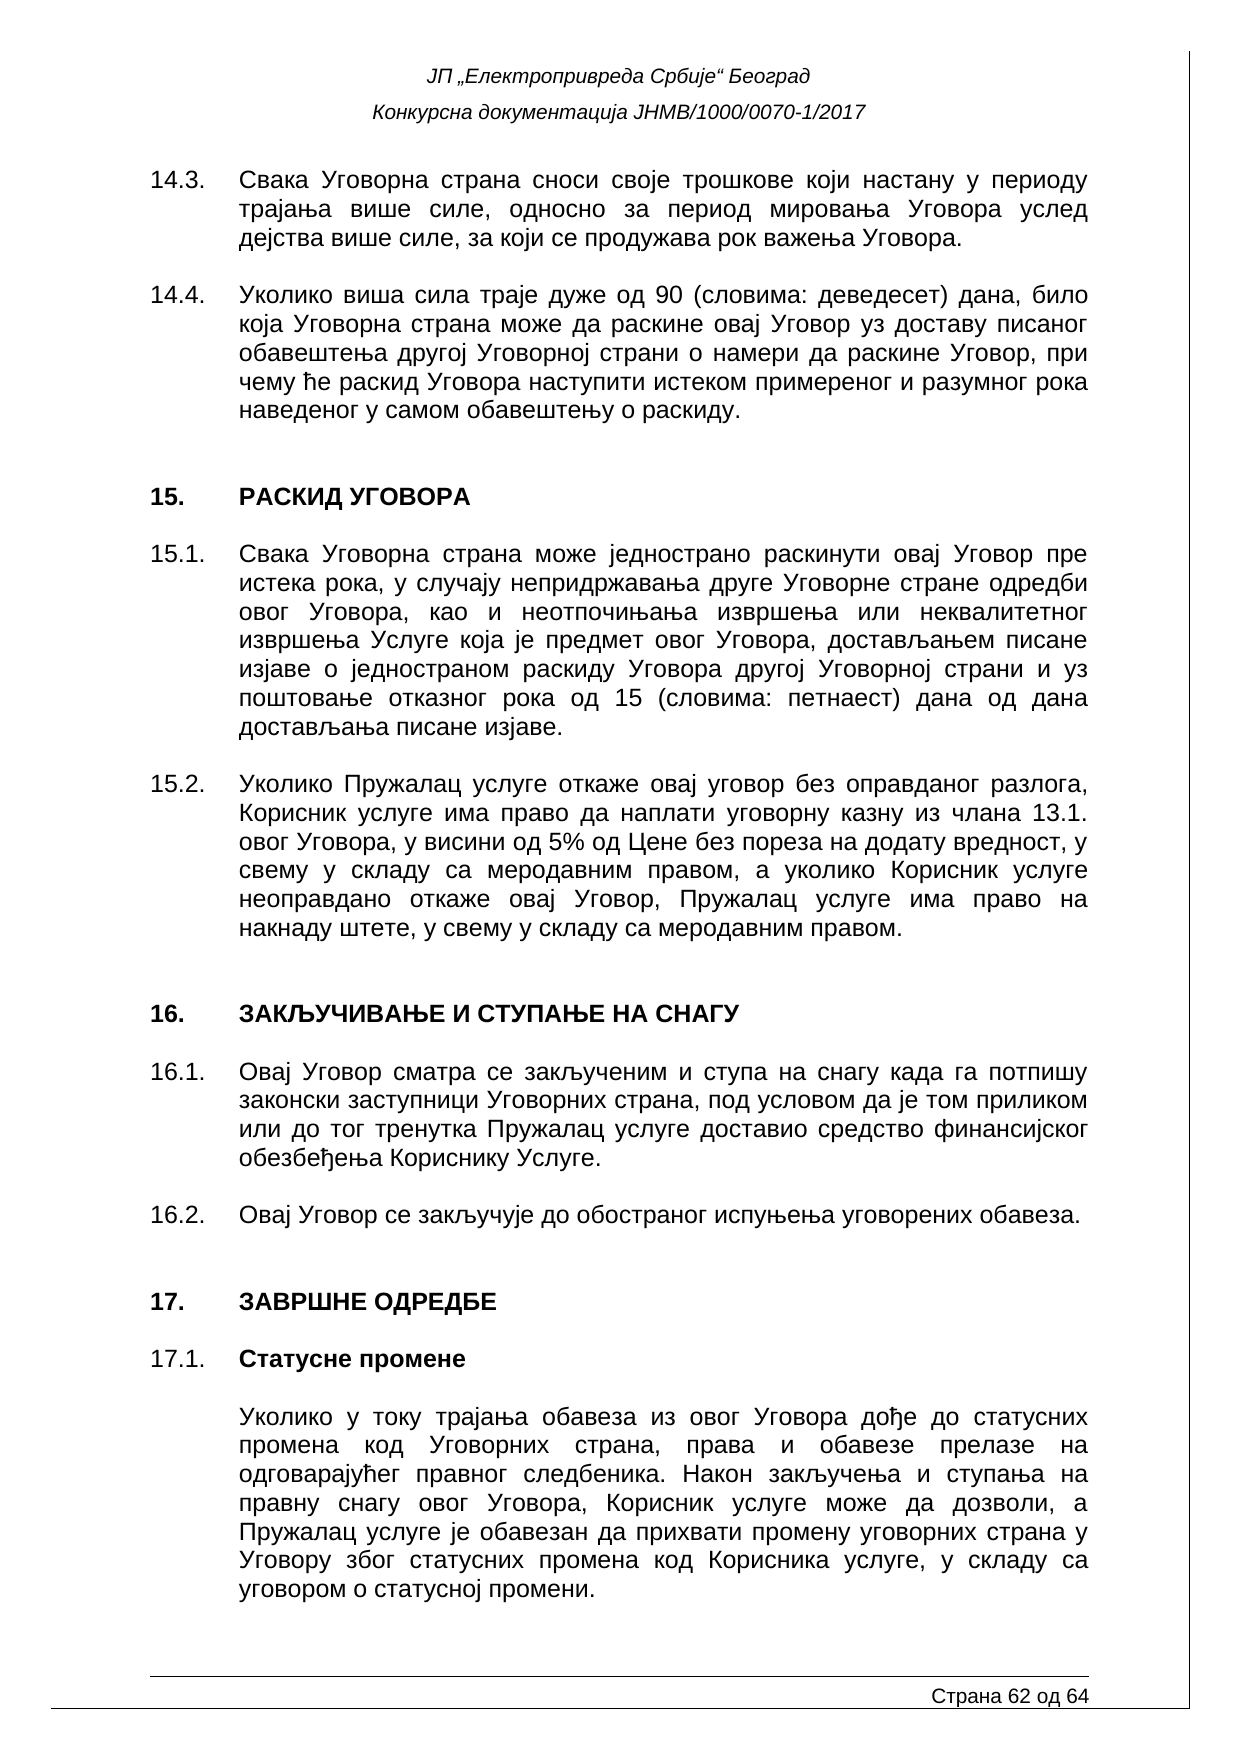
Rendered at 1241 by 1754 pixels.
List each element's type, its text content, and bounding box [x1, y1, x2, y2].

list ЗАКЉУЧИВАЊЕ И СТУПАЊЕ НА СНАГУ [150, 999, 1089, 1028]
list ЗАВРШНЕ ОДРЕДБЕ [150, 1287, 1089, 1315]
text Уколико у току трајања обавеза из овог Уговора дође до статусних промена код Уговорних страна, права и обавезе прелазе на одговарајућег правног следбеника. Након закључења и ступања на правну снагу овог Уговора, Корисник услуге може да дозволи, а Пружалац услуге је обавезан да прихвати промену уговорних страна у Уговору због статусних промена код Корисника услуге, у складу са уговором о статусној промени. [239, 1402, 1089, 1603]
list Уколико Пружалац услуге откаже овај уговор без оправданог разлога, Корисник услуге има право да наплати уговорну казну из члана 13.1. овог Уговора, у висини од 5% од Цене без пореза на додату вредност, у свему у складу са меродавним правом, а уколико Корисник услуге неоправдано откаже овај Уговор, Пружалац услуге има право на накнаду штете, у свему у складу са меродавним правом. [150, 769, 1089, 942]
list Овај Уговор сматра се закљученим и ступа на снагу када га потпишу законски заступници Уговорних страна, под условом да је том приликом или до тог тренутка Пружалац услуге доставио средство финансијског обезбеђења Кориснику Услуге. [150, 1057, 1089, 1172]
list Овај Уговор се закључује до обостраног испуњења уговорених обавеза. [150, 1200, 1089, 1229]
list РАСКИД УГОВОРА [150, 482, 1089, 510]
list Уколико виша сила траје дуже од 90 (словима: деведесет) дана, било која Уговорна страна може да раскине овај Уговор уз доставу писаног обавештења другој Уговорној страни о намери да раскине Уговор, при чему ће раскид Уговора наступити истеком примереног и разумног рока наведеног у самом обавештењу о раскиду. [150, 280, 1089, 424]
list Свака Уговорна страна сноси своје трошкове који настану у периоду трајања више силе, односно за период мировања Уговора услед дејства више силе, за који се продужава рок важења Уговора. [150, 165, 1089, 252]
list Свака Уговорна страна може једнострано раскинути овај Уговор пре истека рока, у случају непридржавања друге Уговорне стране одредби овог Уговора, као и неотпочињања извршења или неквалитетног извршења Услуге која је предмет овог Уговора, достављањем писане изјаве о једностраном раскиду Уговора другој Уговорној страни и уз поштовање отказног рока од 15 (словима: петнаест) дана од дана достављања писане изјаве. [150, 539, 1089, 740]
list Статусне промене [150, 1344, 1089, 1373]
